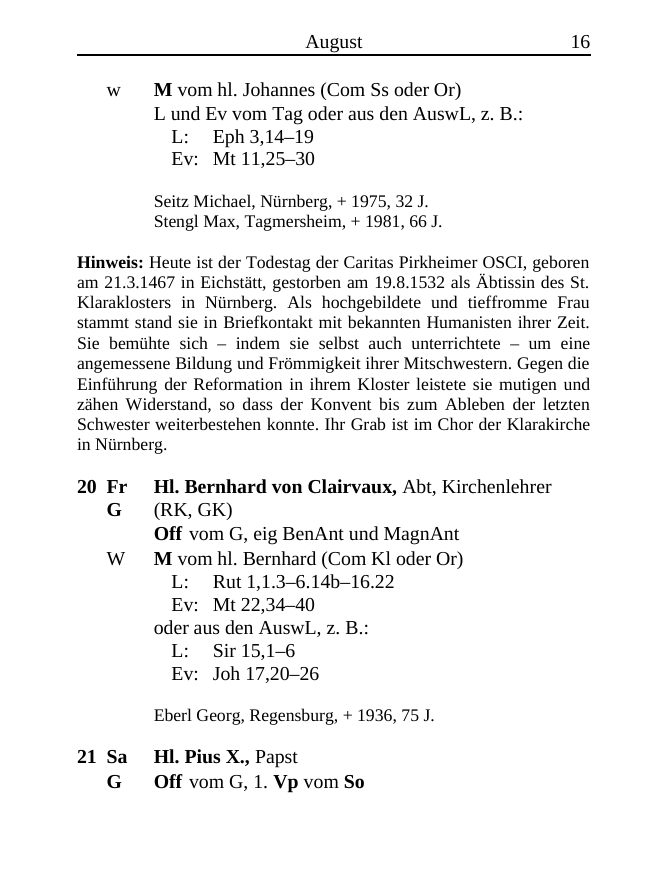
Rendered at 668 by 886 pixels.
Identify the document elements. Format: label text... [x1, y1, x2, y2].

text 20 Fr Hl. Bernhard von Clairvaux, Abt, Kirchenlehrer [77, 475, 591, 498]
text Ev: Mt 22,34–40 [171, 593, 591, 616]
text w M vom hl. Johannes (Com Ss oder Or) [106, 77, 591, 102]
text W M vom hl. Bernhard (Com Kl oder Or) [106, 546, 591, 571]
text L: Eph 3,14–19 [171, 124, 591, 147]
text Eberl Georg, Regensburg, + 1936, 75 J. [153, 705, 591, 725]
text Stengl Max, Tagmersheim, + 1981, 66 J. [153, 211, 591, 231]
text Ev: Joh 17,20–26 [171, 662, 591, 684]
text 21 Sa Hl. Pius X., Papst [77, 746, 591, 768]
text G Off vom G, 1. Vp vom So [106, 768, 591, 793]
text Seitz Michael, Nürnberg, + 1975, 32 J. [153, 191, 591, 211]
text L: Rut 1,1.3–6.14b–16.22 [171, 571, 591, 593]
text G (RK, GK) [77, 498, 591, 521]
text Hinweis: Heute ist der Todestag der Caritas Pirkheimer OSCI, geboren am 21.3.1467 in Eichstätt, gestorben am 19.8.1532 als Äbtissin des St. Klaraklosters in Nürnberg. Als hochgebildete und tieffromme Frau stammt stand sie in Briefkontakt mit bekannten Humanisten ihrer Zeit. Sie bemühte sich – indem sie selbst auch unterrichtete – um eine angemessene Bildung und Frömmigkeit ihrer Mitschwestern. Gegen die Einführung der Reformation in ihrem Kloster leistete sie mutigen und zähen Widerstand, so dass der Konvent bis zum Ableben der letzten Schwester weiterbestehen konnte. Ihr Grab ist im Chor der Klarakirche in Nürnberg. [77, 251, 591, 454]
text oder aus den AuswL, z. B.: [153, 616, 591, 639]
text L: Sir 15,1–6 [171, 639, 591, 662]
text L und Ev vom Tag oder aus den AuswL, z. B.: [153, 102, 591, 124]
text Ev: Mt 11,25–30 [171, 147, 591, 170]
text Off vom G, eig BenAnt und MagnAnt [106, 521, 591, 546]
